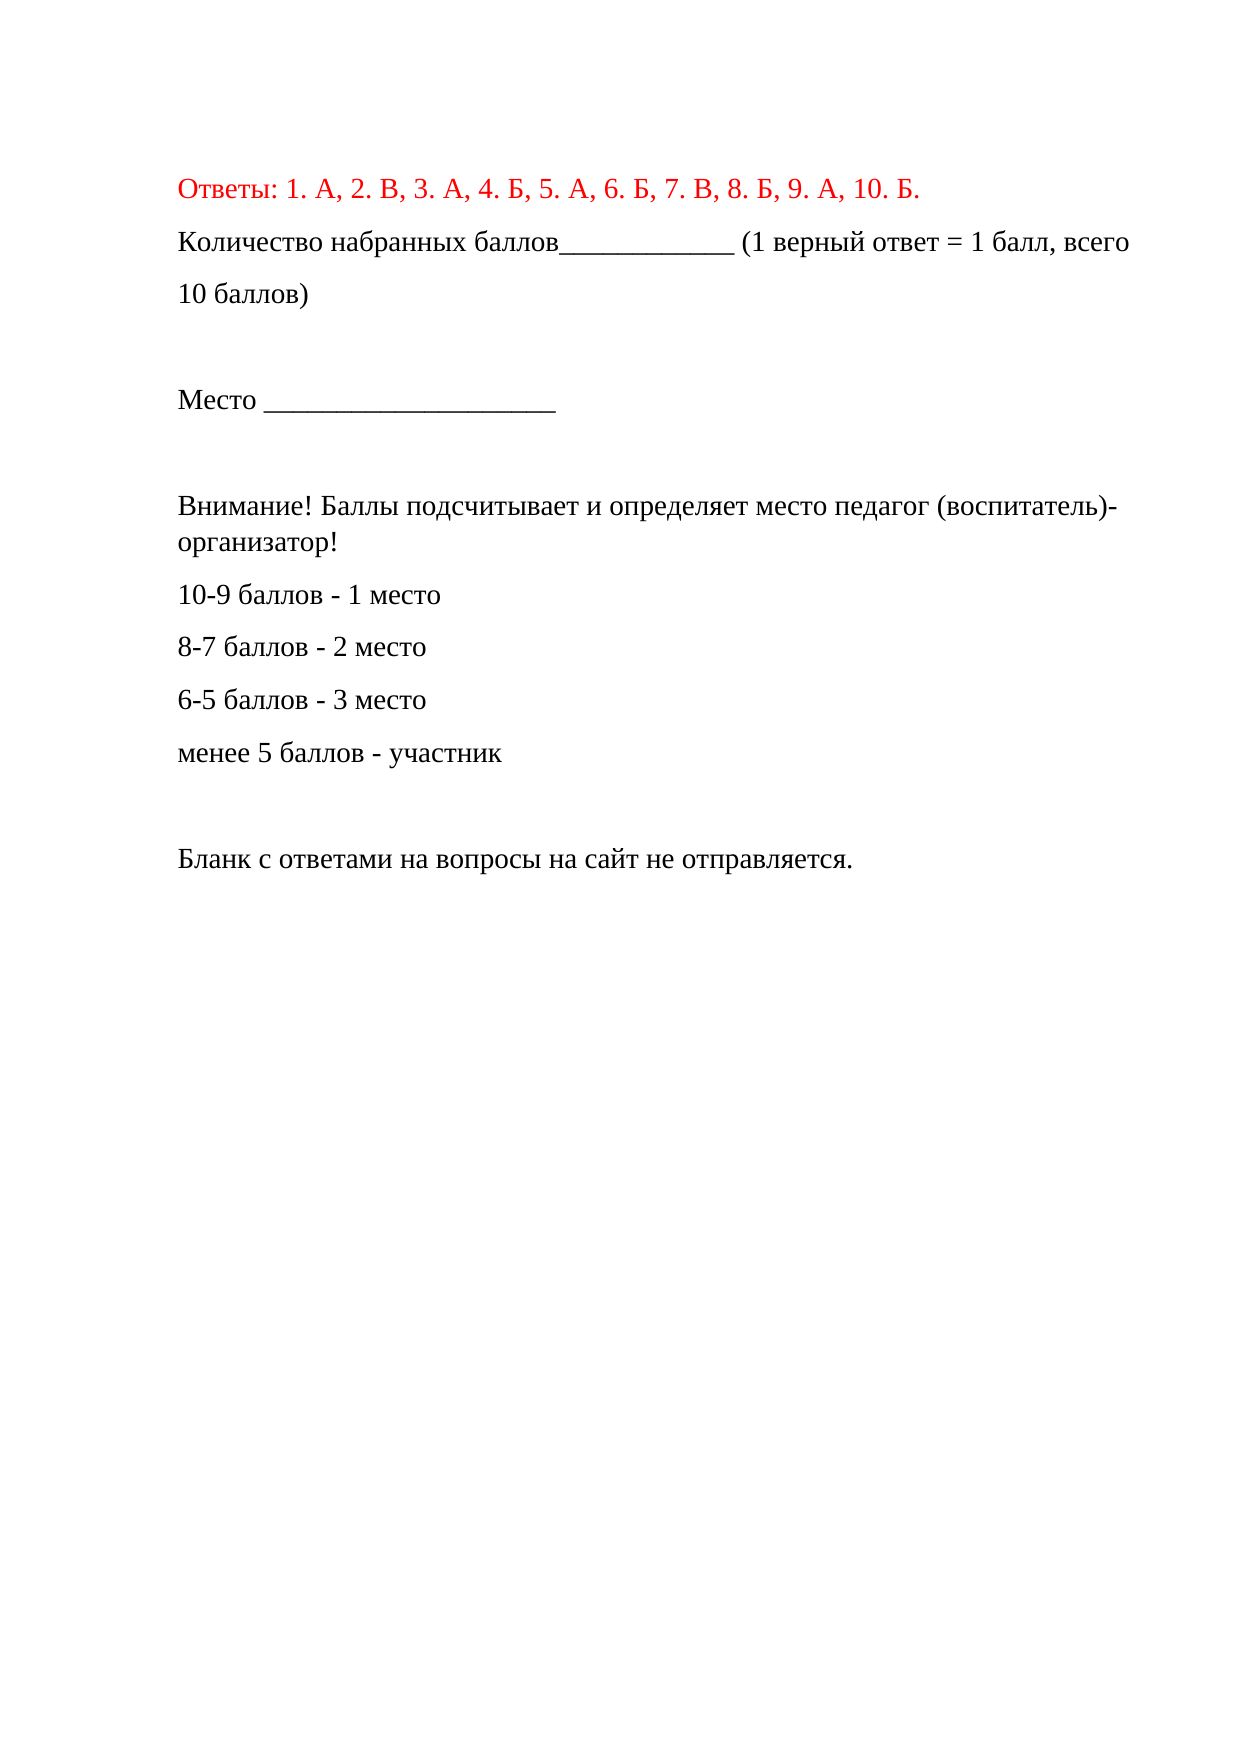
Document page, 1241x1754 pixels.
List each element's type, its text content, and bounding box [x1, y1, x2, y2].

text менее 5 баллов - участник [177, 735, 1152, 769]
text 10-9 баллов - 1 место [177, 577, 1152, 610]
text 6-5 баллов - 3 место [177, 682, 1152, 716]
text 8-7 баллов - 2 место [177, 629, 1152, 663]
text Ответы: 1. А, 2. В, 3. А, 4. Б, 5. А, 6. Б, 7. В, 8. Б, 9. А, 10. Б. [177, 171, 1152, 204]
text 10 баллов) [177, 277, 1152, 310]
text Внимание! Баллы подсчитывает и определяет место педагог (воспитатель)-организатор! [177, 488, 1152, 557]
text Бланк с ответами на вопросы на сайт не отправляется. [177, 841, 1152, 874]
text Место ____________________ [177, 382, 1152, 416]
text Количество набранных баллов____________ (1 верный ответ = 1 балл, всего [177, 224, 1152, 257]
